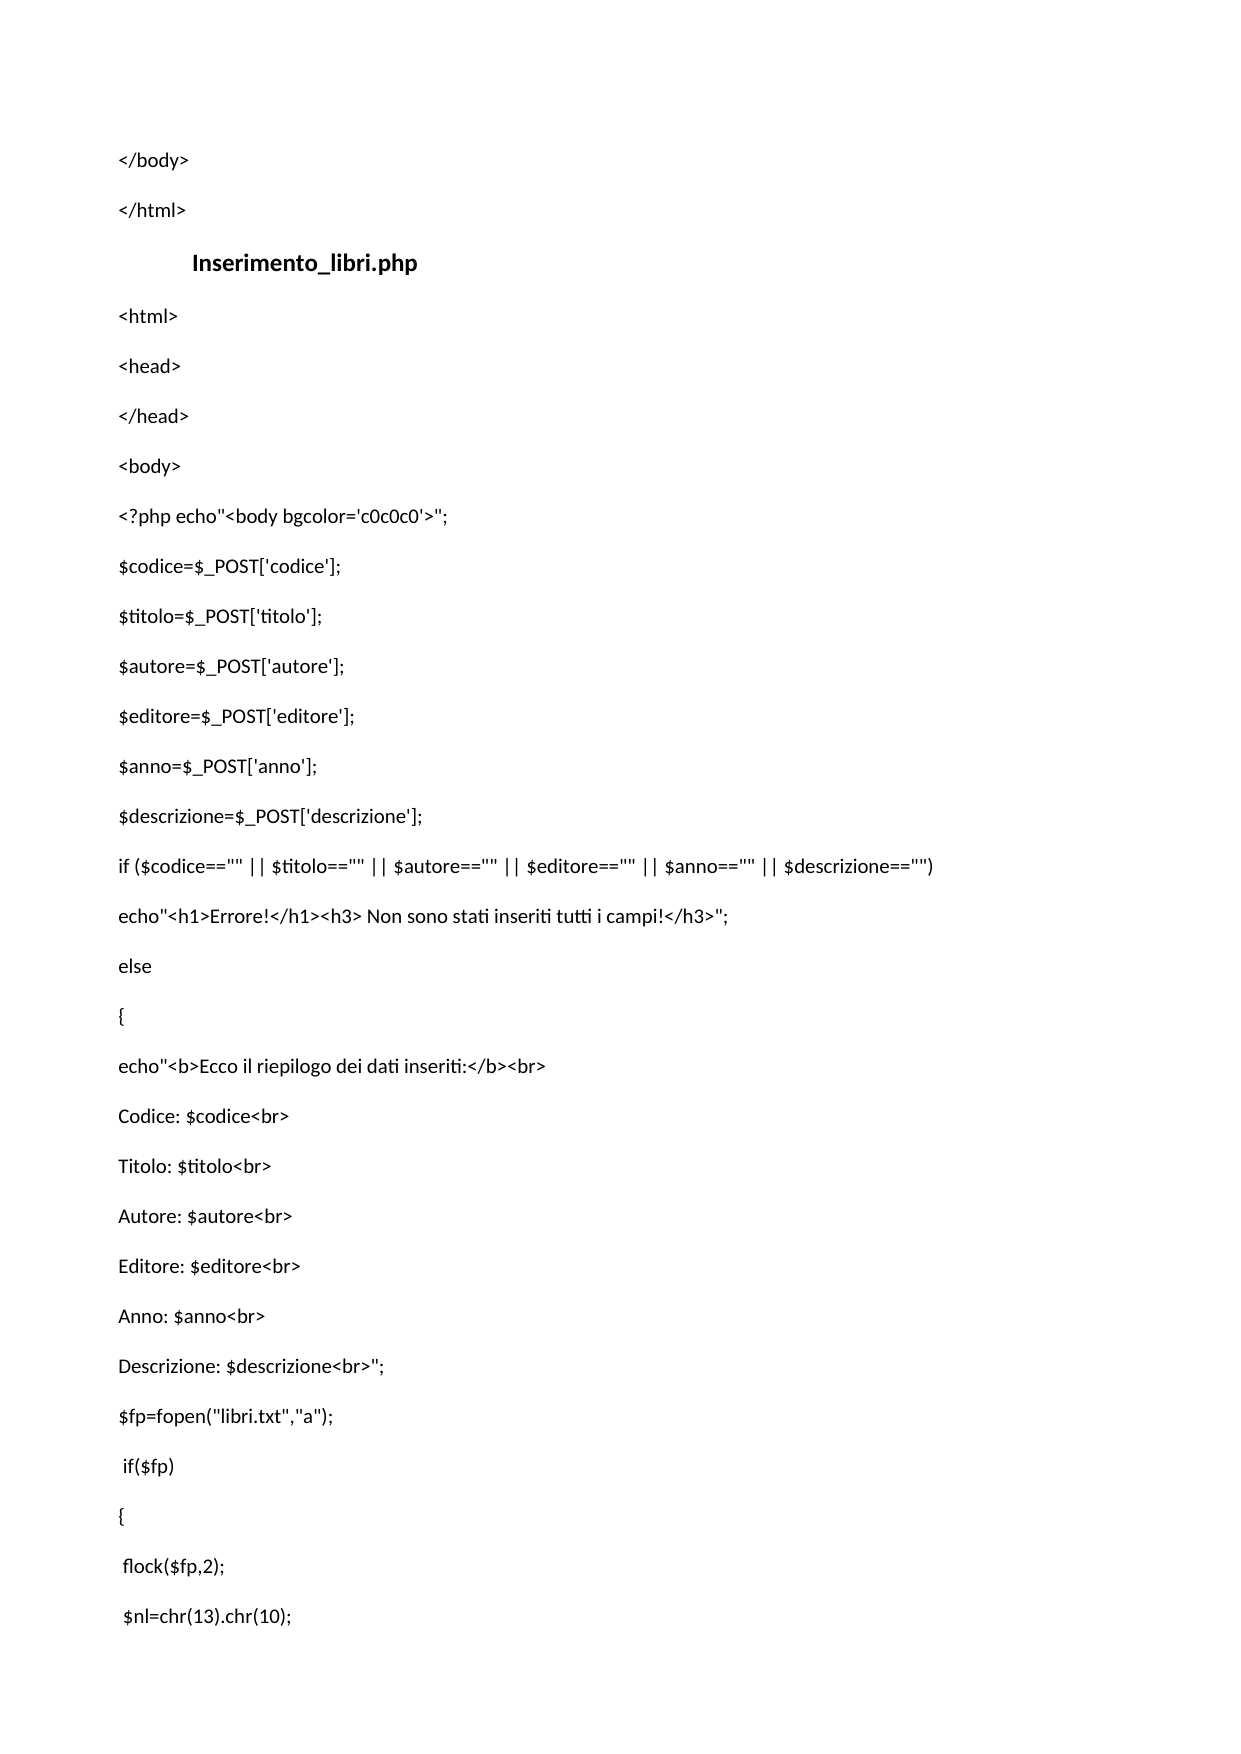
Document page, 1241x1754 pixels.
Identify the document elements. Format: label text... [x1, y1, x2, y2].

text </body> [118, 148, 1122, 173]
text $anno=$_POST['anno']; [118, 753, 1122, 779]
text if($fp) [118, 1453, 1122, 1479]
text </head> [118, 403, 1122, 429]
text Inserimento_libri.php [118, 248, 1122, 278]
text $editore=$_POST['editore']; [118, 703, 1122, 729]
text { [118, 1503, 1122, 1529]
text Editore: $editore<br> [118, 1253, 1122, 1279]
text echo"<b>Ecco il riepilogo dei dati inseriti:</b><br> [118, 1053, 1122, 1079]
text $descrizione=$_POST['descrizione']; [118, 803, 1122, 829]
text Anno: $anno<br> [118, 1303, 1122, 1329]
text $codice=$_POST['codice']; [118, 553, 1122, 579]
text <?php echo"<body bgcolor='c0c0c0'>"; [118, 503, 1122, 529]
text <html> [118, 303, 1122, 329]
text flock($fp,2); [118, 1553, 1122, 1579]
text Autore: $autore<br> [118, 1203, 1122, 1229]
text echo"<h1>Errore!</h1><h3> Non sono stati inseriti tutti i campi!</h3>"; [118, 903, 1122, 929]
text <body> [118, 453, 1122, 479]
text <head> [118, 353, 1122, 379]
text else [118, 953, 1122, 979]
text Descrizione: $descrizione<br>"; [118, 1353, 1122, 1379]
text Codice: $codice<br> [118, 1103, 1122, 1129]
text </html> [118, 198, 1122, 223]
text if ($codice=="" || $titolo=="" || $autore=="" || $editore=="" || $anno=="" || $descrizione=="") [118, 853, 1122, 879]
text $fp=fopen("libri.txt","a"); [118, 1403, 1122, 1429]
text $autore=$_POST['autore']; [118, 653, 1122, 679]
text $nl=chr(13).chr(10); [118, 1603, 1122, 1629]
text Titolo: $titolo<br> [118, 1153, 1122, 1179]
text $titolo=$_POST['titolo']; [118, 603, 1122, 629]
text { [118, 1003, 1122, 1029]
